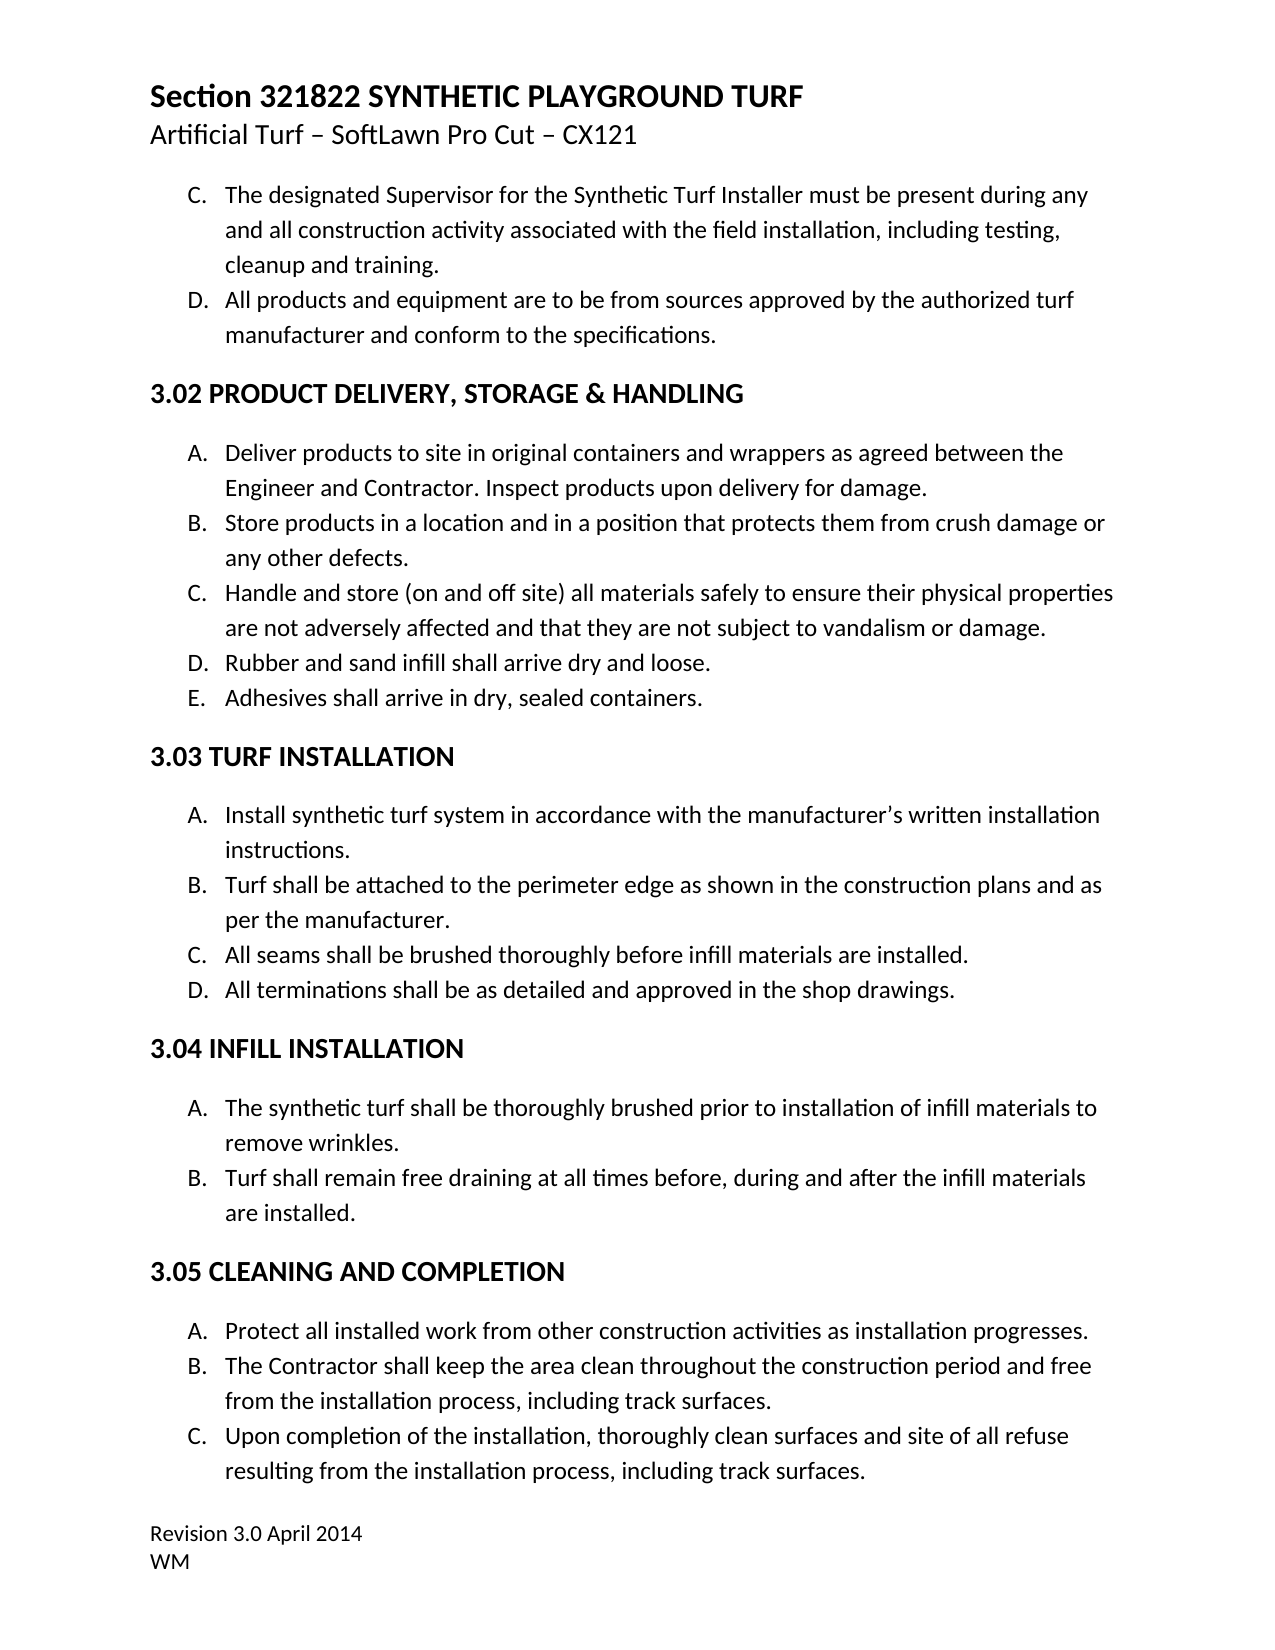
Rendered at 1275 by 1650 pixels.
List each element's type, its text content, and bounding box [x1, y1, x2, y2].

list The designated Supervisor for the Synthetic Turf Installer must be present during any and all construction activity associated with the field installation, including testing, cleanup and training. [187, 179, 1125, 280]
list All products and equipment are to be from sources approved by the authorized turf manufacturer and conform to the specifications. [187, 284, 1125, 350]
list Protect all installed work from other construction activities as installation progresses. [187, 1315, 1125, 1345]
list Turf shall remain free draining at all times before, during and after the infill materials are installed. [187, 1162, 1125, 1228]
list Handle and store (on and off site) all materials safely to ensure their physical properties are not adversely affected and that they are not subject to vandalism or damage. [187, 577, 1125, 642]
text 3.03 TURF INSTALLATION [150, 738, 1125, 773]
text 3.02 PRODUCT DELIVERY, STORAGE & HANDLING [150, 375, 1125, 411]
list Store products in a location and in a position that protects them from crush damage or any other defects. [187, 507, 1125, 572]
list Turf shall be attached to the perimeter edge as shown in the construction plans and as per the manufacturer. [187, 869, 1125, 935]
text 3.05 CLEANING AND COMPLETION [150, 1253, 1125, 1289]
list Upon completion of the installation, thoroughly clean surfaces and site of all refuse resulting from the installation process, including track surfaces. [187, 1420, 1125, 1485]
list Deliver products to site in original containers and wrappers as agreed between the Engineer and Contractor. Inspect products upon delivery for damage. [187, 437, 1125, 502]
list The Contractor shall keep the area clean throughout the construction period and free from the installation process, including track surfaces. [187, 1350, 1125, 1415]
text 3.04 INFILL INSTALLATION [150, 1030, 1125, 1066]
list Rubber and sand infill shall arrive dry and loose. [187, 647, 1125, 677]
list The synthetic turf shall be thoroughly brushed prior to installation of infill materials to remove wrinkles. [187, 1092, 1125, 1158]
list All terminations shall be as detailed and approved in the shop drawings. [187, 974, 1125, 1005]
list Adhesives shall arrive in dry, sealed containers. [187, 682, 1125, 712]
list All seams shall be brushed thoroughly before infill materials are installed. [187, 939, 1125, 970]
list Install synthetic turf system in accordance with the manufacturer’s written installation instructions. [187, 799, 1125, 865]
